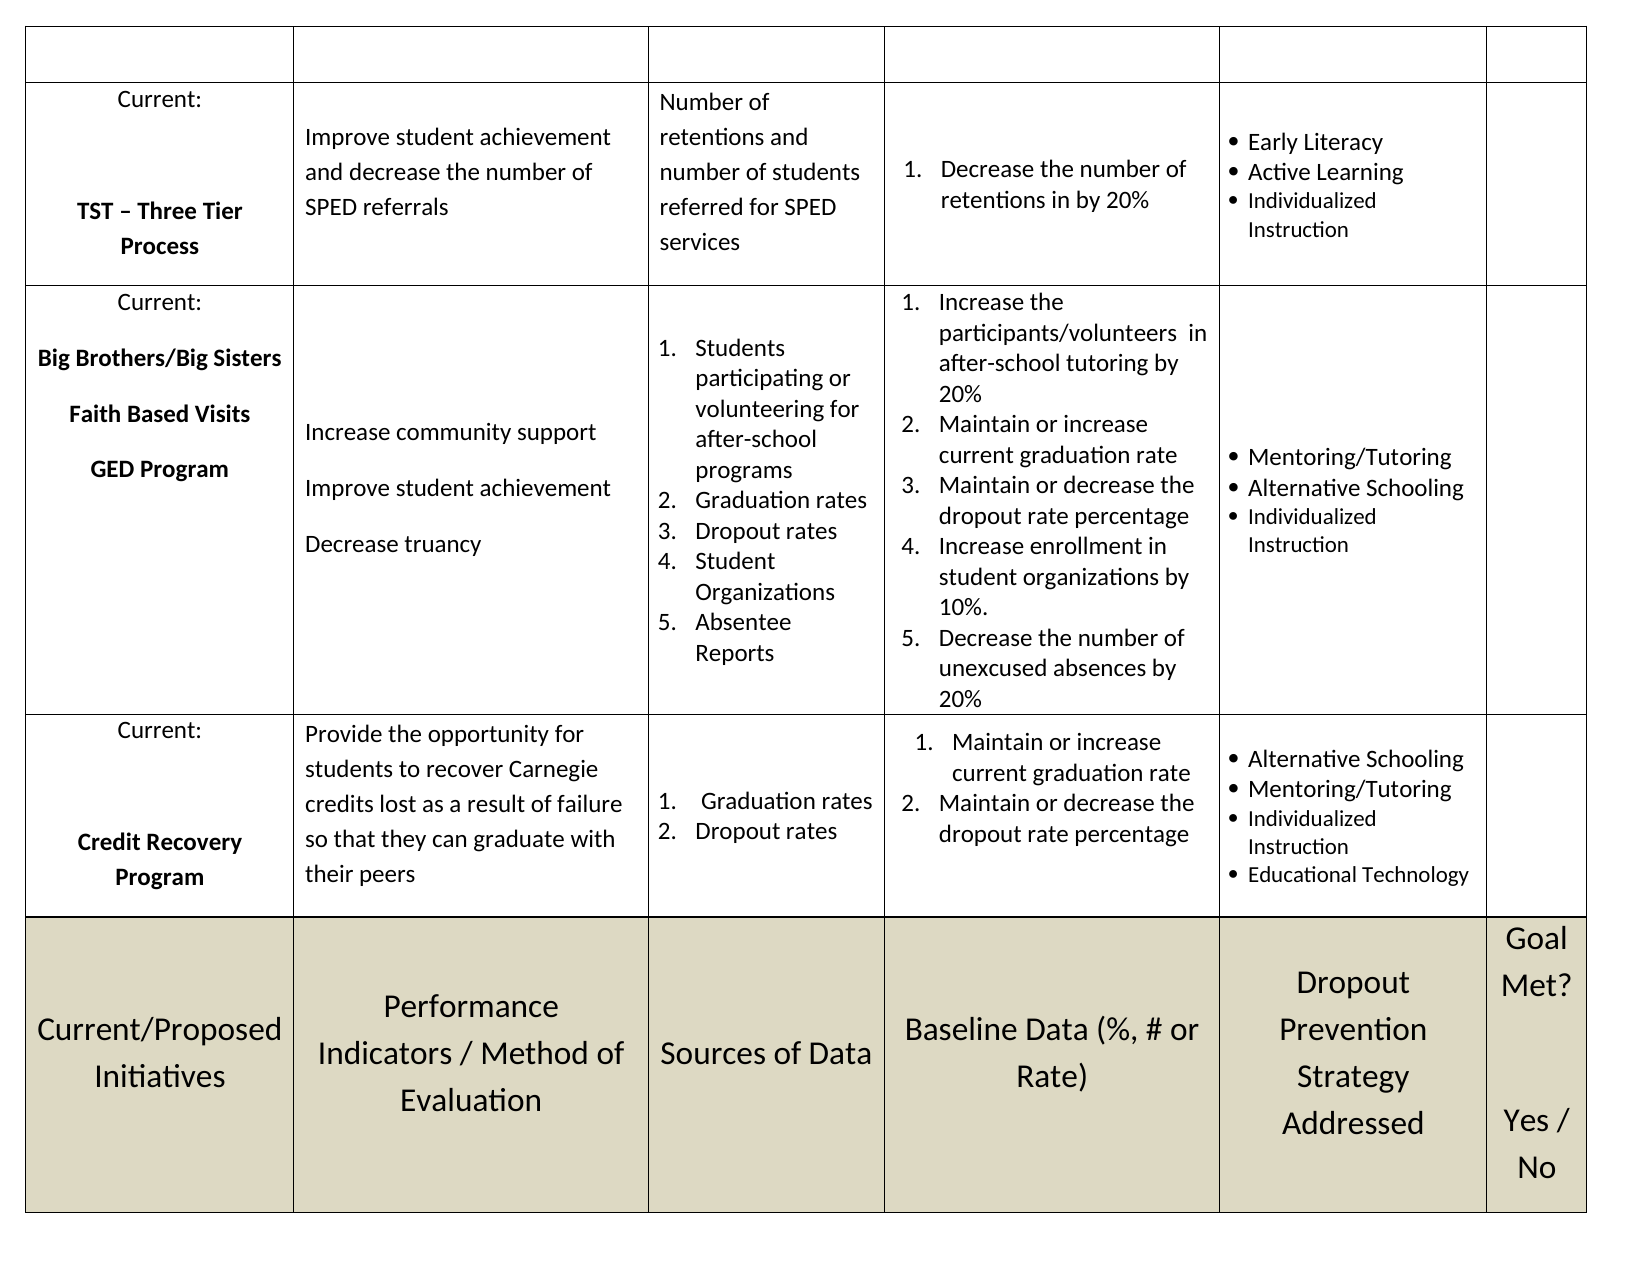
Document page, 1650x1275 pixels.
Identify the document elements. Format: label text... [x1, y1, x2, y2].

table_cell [26, 27, 293, 82]
table_cell [1487, 286, 1586, 713]
table_cell Decrease the number of retentions in by 20% [885, 83, 1219, 285]
table_cell [1487, 27, 1586, 82]
table_cell Graduation rates Dropout rates [649, 715, 884, 916]
table_cell [1487, 83, 1586, 285]
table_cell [649, 27, 884, 82]
table_cell Improve student achievement and decrease the number of SPED referrals [294, 83, 648, 285]
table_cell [294, 27, 648, 82]
table_cell Mentoring/Tutoring Alternative Schooling Individualized Instruction [1220, 286, 1486, 713]
table_cell Increase the participants/volunteers in after-school tutoring by 20% Maintain or increase current graduation rate Maintain or decrease the dropout rate percentage Increase enrollment in student organizations by 10%. Decrease the number of unexcused absences by 20% [885, 286, 1219, 713]
table_cell Dropout Prevention Strategy Addressed [1220, 918, 1486, 1212]
table_cell Current: Credit Recovery Program [26, 715, 293, 916]
table_cell Current: Big Brothers/Big Sisters Faith Based Visits GED Program [26, 286, 293, 713]
table_cell Provide the opportunity for students to recover Carnegie credits lost as a result of failure so that they can graduate with their peers [294, 715, 648, 916]
table_cell Sources of Data [649, 918, 884, 1212]
table_cell [1487, 715, 1586, 916]
table_cell Current/Proposed Initiatives [26, 918, 293, 1212]
table_cell Early Literacy Active Learning Individualized Instruction [1220, 83, 1486, 285]
table_cell Baseline Data (%, # or Rate) [885, 918, 1219, 1212]
table_cell Students participating or volunteering for after-school programs Graduation rates Dropout rates Student Organizations Absentee Reports [649, 286, 884, 713]
table_cell Increase community support Improve student achievement Decrease truancy [294, 286, 648, 713]
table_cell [885, 27, 1219, 82]
table_cell Current: TST – Three Tier Process [26, 83, 293, 285]
table_cell Alternative Schooling Mentoring/Tutoring Individualized Instruction Educational Technology [1220, 715, 1486, 916]
table_cell Goal Met? Yes / No [1487, 918, 1586, 1212]
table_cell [1220, 27, 1486, 82]
table_cell Maintain or increase current graduation rate Maintain or decrease the dropout rate percentage [885, 715, 1219, 916]
table_cell Performance Indicators / Method of Evaluation [294, 918, 648, 1212]
table_cell Number of retentions and number of students referred for SPED services [649, 83, 884, 285]
